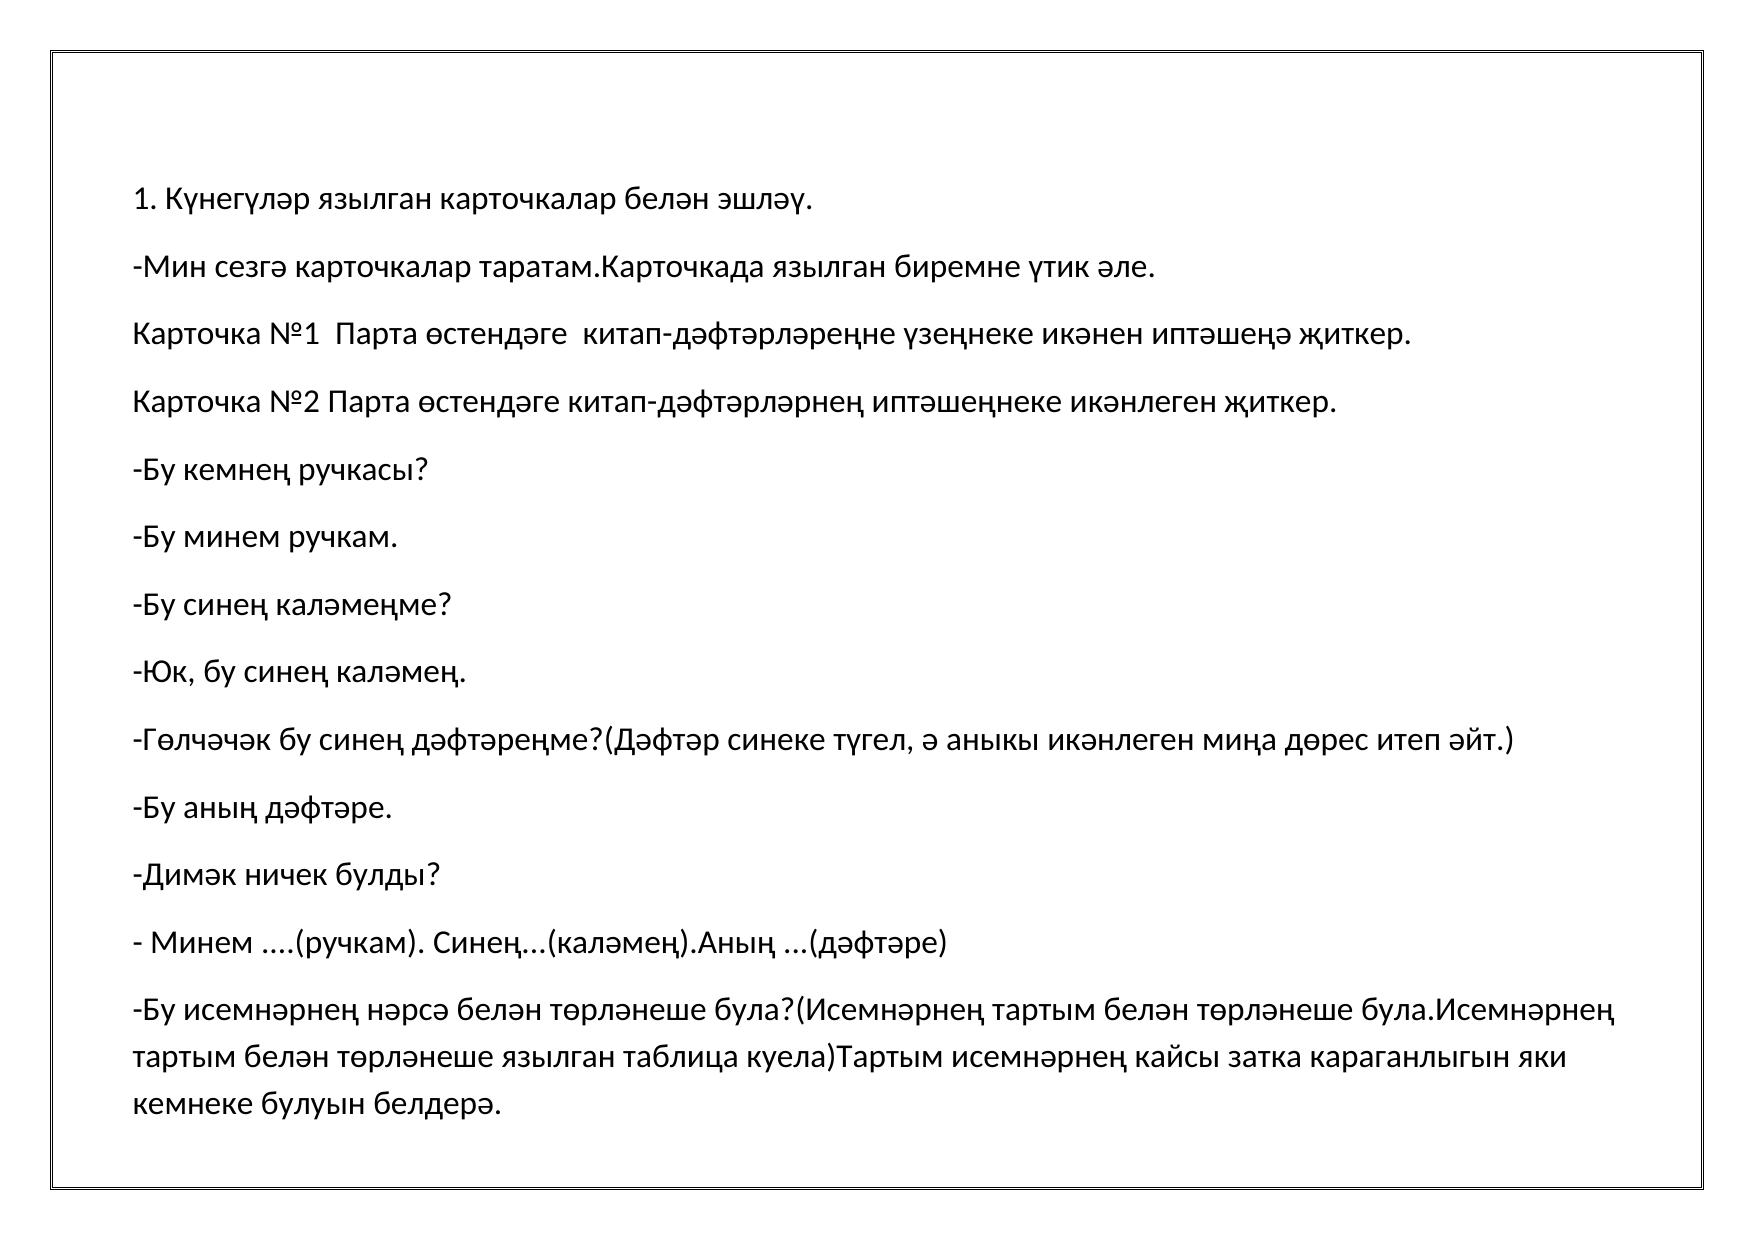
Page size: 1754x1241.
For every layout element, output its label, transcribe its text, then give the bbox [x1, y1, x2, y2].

text Карточка №1 Парта өстендәге китап-дәфтәрләреңне үзеңнеке икәнен иптәшеңә җиткер. [132, 312, 1636, 353]
text -Мин сезгә карточкалар таратам.Карточкада язылган биремне үтик әле. [132, 245, 1636, 286]
text - Минем ....(ручкам). Синең...(каләмең).Аның ...(дәфтәре) [132, 921, 1636, 962]
text -Гөлчәчәк бу синең дәфтәреңме?(Дәфтәр синеке түгел, ә аныкы икәнлеген миңа дөрес итеп әйт.) [132, 718, 1636, 759]
text -Бу минем ручкам. [132, 515, 1636, 556]
text -Юк, бу синең каләмең. [132, 650, 1636, 691]
text -Бу аның дәфтәре. [132, 786, 1636, 826]
text -Бу синең каләмеңме? [132, 583, 1636, 623]
text -Бу исемнәрнең нәрсә белән төрләнеше була?(Исемнәрнең тартым белән төрләнеше була.Исемнәрнең тартым белән төрләнеше язылган таблица куела)Тартым исемнәрнең кайсы затка караганлыгын яки кемнеке булуын белдерә. [132, 988, 1636, 1123]
text Карточка №2 Парта өстендәге китап-дәфтәрләрнең иптәшеңнеке икәнлеген җиткер. [132, 380, 1636, 421]
text 1. Күнегүләр язылган карточкалар белән эшләү. [132, 177, 1636, 218]
text -Бу кемнең ручкасы? [132, 448, 1636, 488]
text -Димәк ничек булды? [132, 853, 1636, 894]
